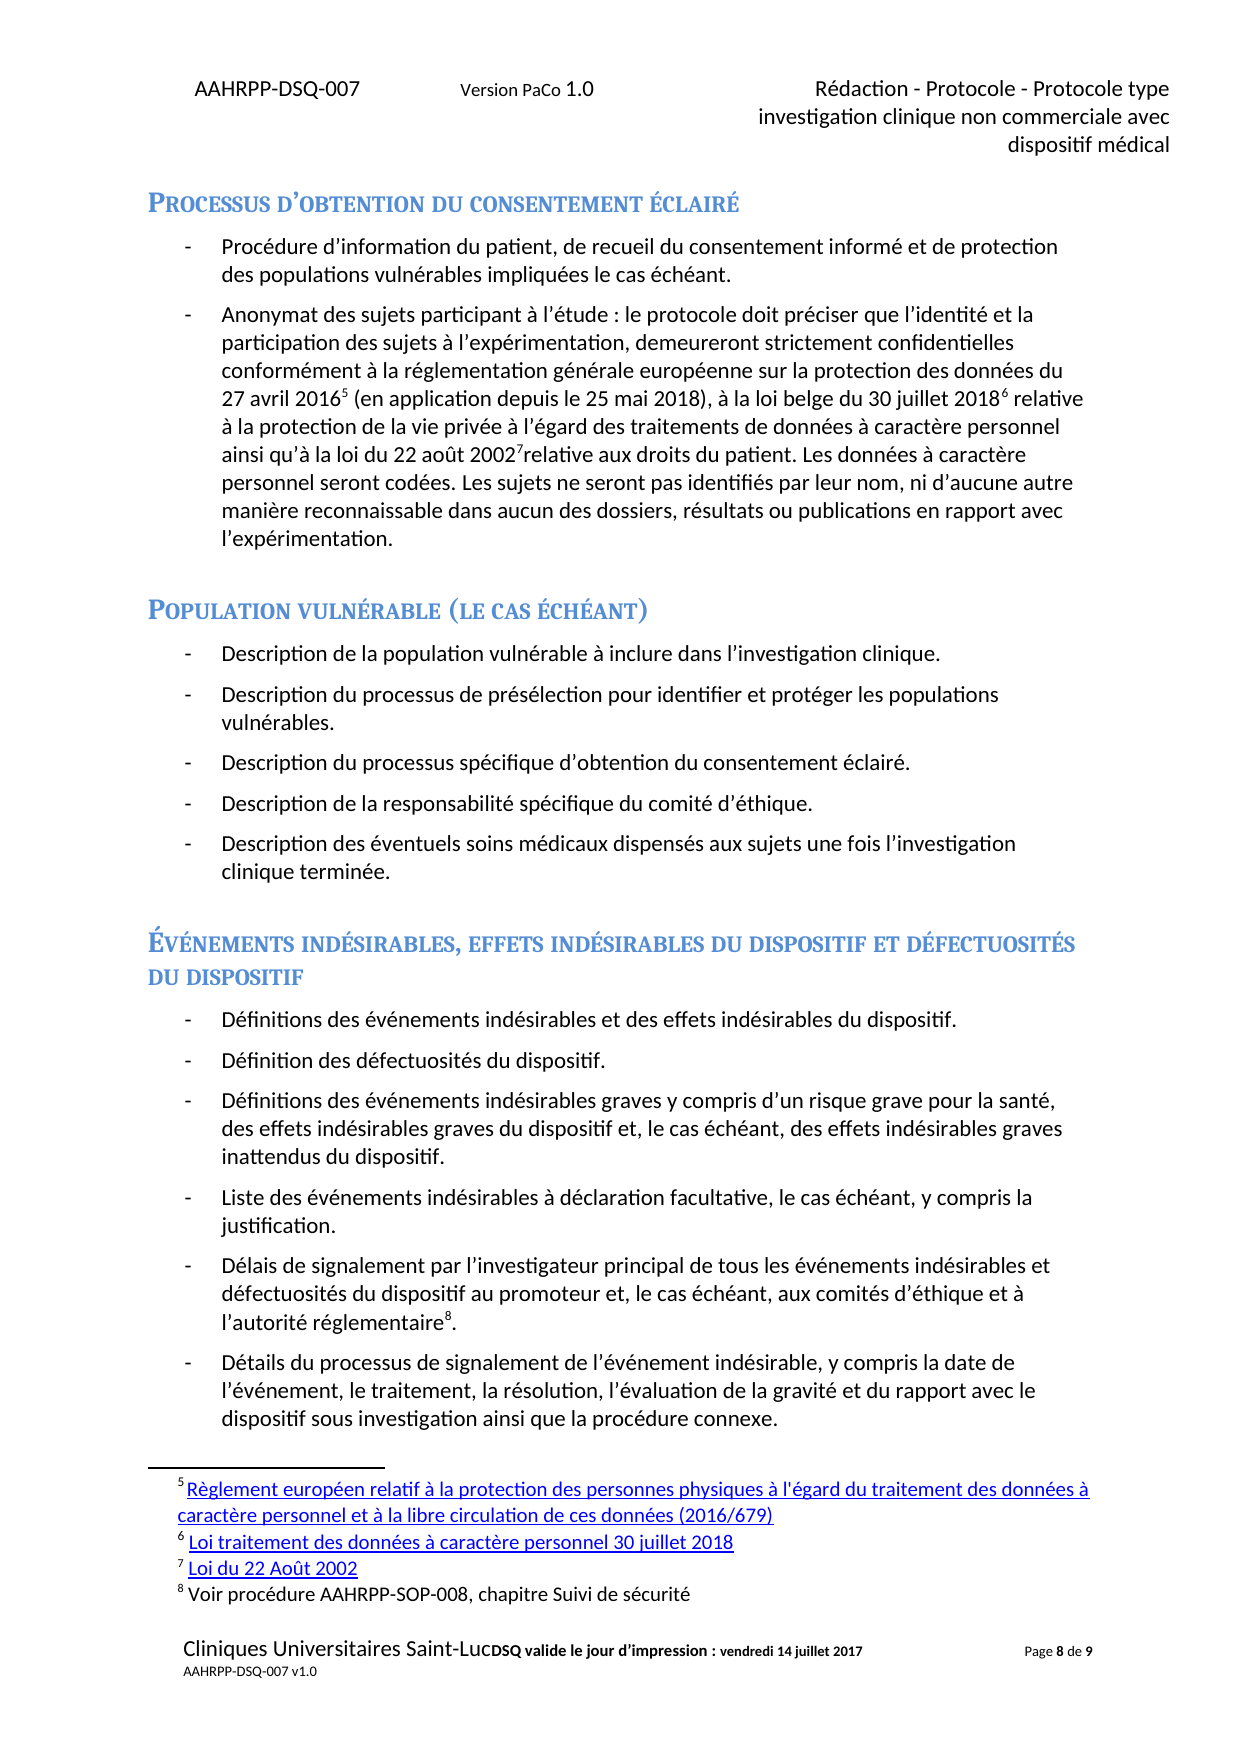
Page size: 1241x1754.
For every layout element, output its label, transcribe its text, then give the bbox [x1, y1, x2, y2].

list Définition des défectuosités du dispositif. [184, 1046, 1093, 1074]
list Détails du processus de signalement de l’événement indésirable, y compris la date de l’événement, le traitement, la résolution, l’évaluation de la gravité et du rapport avec le dispositif sous investigation ainsi que la procédure connexe. [184, 1348, 1093, 1432]
list Description des éventuels soins médicaux dispensés aux sujets une fois l’investigation clinique terminée. [184, 829, 1093, 885]
list Définitions des événements indésirables et des effets indésirables du dispositif. [184, 1005, 1093, 1033]
list Description du processus de présélection pour identifier et protéger les populations vulnérables. [184, 680, 1093, 736]
list Description de la population vulnérable à inclure dans l’investigation clinique. [184, 639, 1093, 667]
list Anonymat des sujets participant à l’étude : le protocole doit préciser que l’identité et la participation des sujets à l’expérimentation, demeureront strictement confidentielles conformément à la réglementation générale européenne sur la protection des données du 27 avril 2016 (en application depuis le 25 mai 2018), à la loi belge du 30 juillet 2018 relative à la protection de la vie privée à l’égard des traitements de données à caractère personnel ainsi qu’à la loi du 22 août 2002relative aux droits du patient. Les données à caractère personnel seront codées. Les sujets ne seront pas identifiés par leur nom, ni d’aucune autre manière reconnaissable dans aucun des dossiers, résultats ou publications en rapport avec l’expérimentation. [184, 300, 1093, 553]
list Description de la responsabilité spécifique du comité d’éthique. [184, 789, 1093, 817]
list Délais de signalement par l’investigateur principal de tous les événements indésirables et défectuosités du dispositif au promoteur et, le cas échéant, aux comités d’éthique et à l’autorité réglementaire. [184, 1252, 1093, 1336]
list Description du processus spécifique d’obtention du consentement éclairé. [184, 748, 1093, 776]
list Population vulnérable (le cas échéant) [148, 593, 1093, 627]
list Liste des événements indésirables à déclaration facultative, le cas échéant, y compris la justification. [184, 1183, 1093, 1239]
list Événements indésirables, effets indésirables du dispositif et défectuosités du dispositif [148, 926, 1093, 993]
list Définitions des événements indésirables graves y compris d’un risque grave pour la santé, des effets indésirables graves du dispositif et, le cas échéant, des effets indésirables graves inattendus du dispositif. [184, 1086, 1093, 1171]
list Procédure d’information du patient, de recueil du consentement informé et de protection des populations vulnérables impliquées le cas échéant. [184, 232, 1093, 288]
list Processus d’obtention du consentement éclairé [148, 186, 1093, 219]
